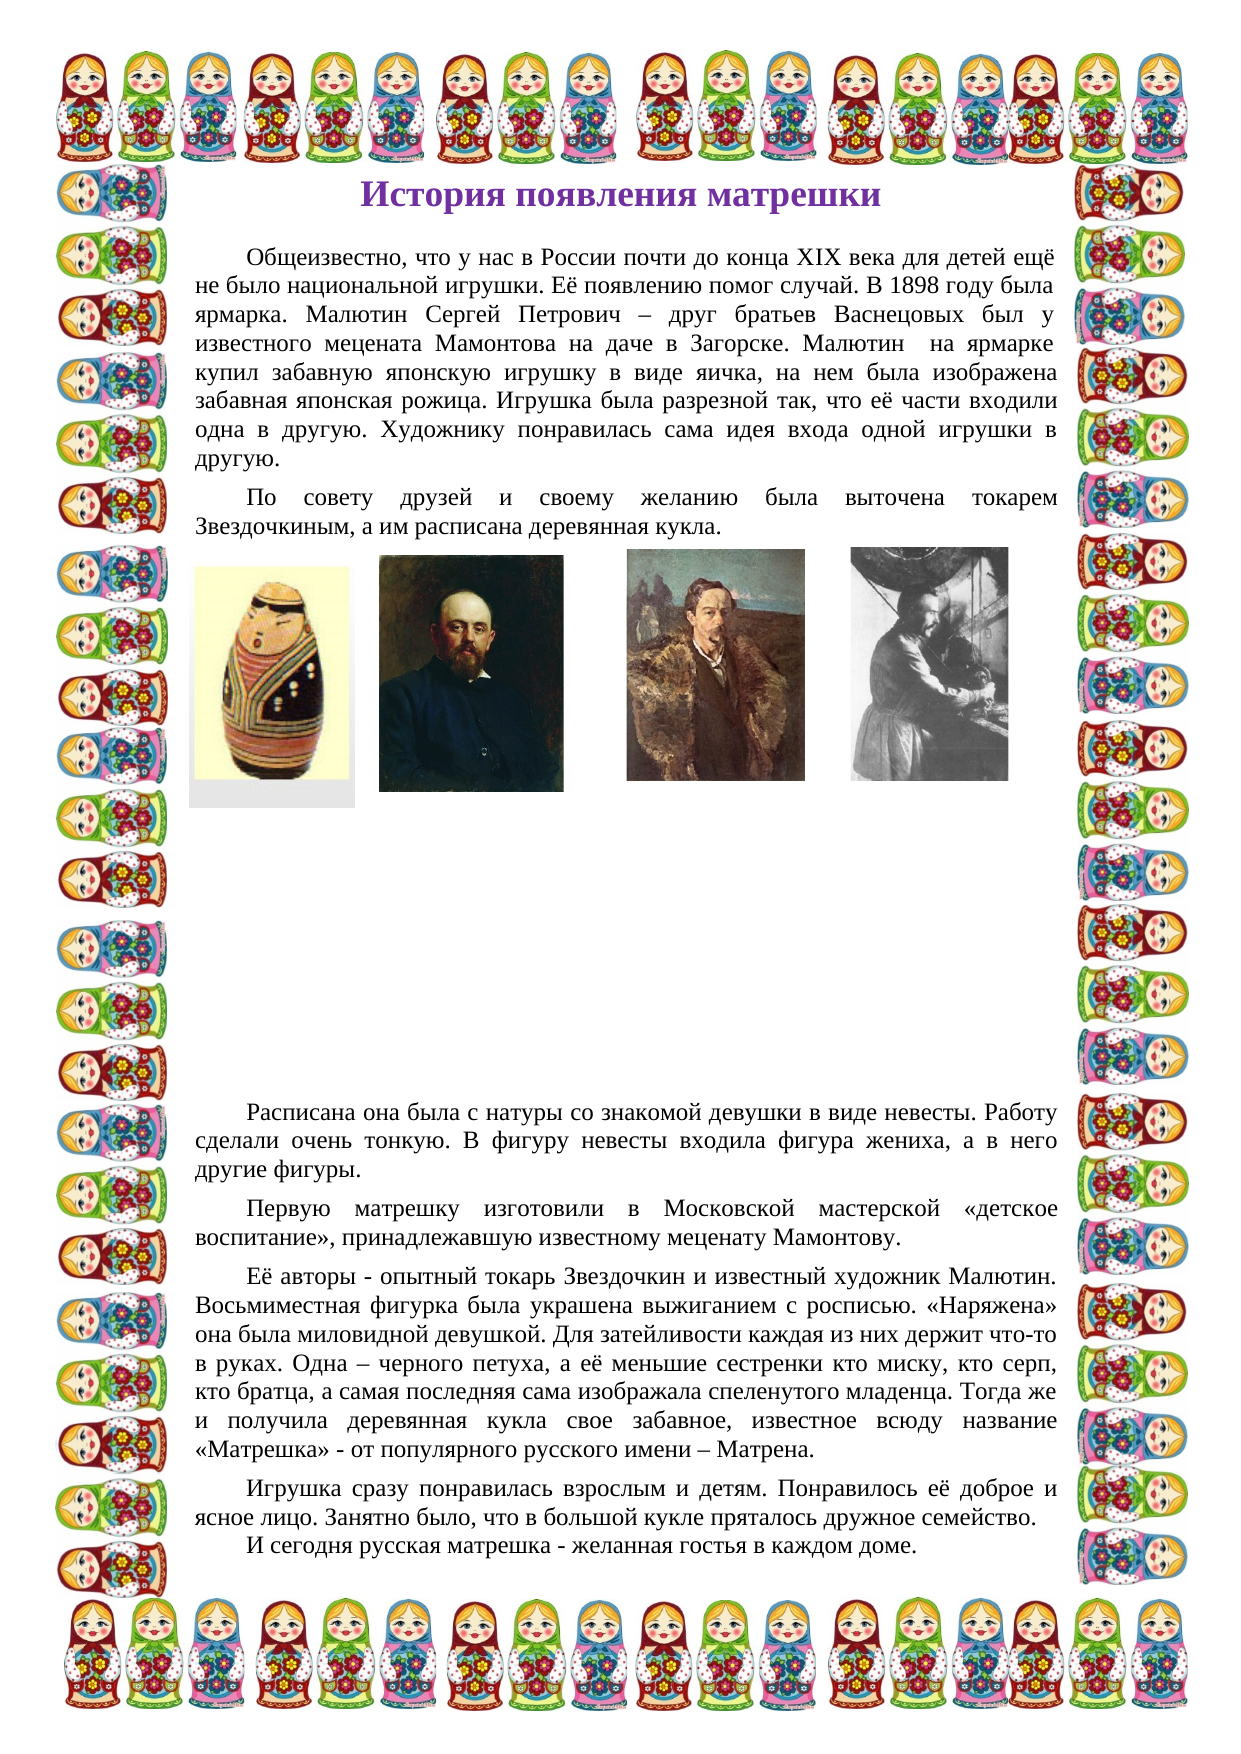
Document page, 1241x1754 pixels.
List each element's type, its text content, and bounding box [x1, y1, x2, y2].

text Первую матрешку изготовили в Московской мастерской «детское воспитание», принадлежавшую известному меценату Мамонтову. [185, 1193, 1077, 1251]
picture [57, 165, 167, 345]
picture [1078, 348, 1189, 527]
picture [446, 1599, 628, 1711]
text По совету друзей и своему желанию была выточена токарем Звездочкиным, а им расписана деревянная кукла. [185, 482, 1085, 539]
picture [57, 1105, 167, 1284]
picture [243, 52, 425, 163]
picture [1078, 1284, 1188, 1584]
picture [828, 1597, 1188, 1709]
picture [635, 1600, 816, 1711]
picture [57, 546, 168, 725]
picture [57, 728, 167, 907]
picture [255, 1598, 437, 1709]
picture [57, 921, 167, 1100]
picture [636, 50, 817, 161]
picture [379, 555, 564, 792]
text Расписана она была с натуры со знакомой девушки в виде невесты. Работу сделали очень тонкую. В фигуру невесты входила фигура жениха, а в него другие фигуры. [185, 550, 1085, 1183]
picture [56, 51, 237, 162]
picture [1078, 721, 1189, 900]
picture [850, 547, 1009, 781]
picture [436, 52, 617, 164]
text Её авторы - опытный токарь Звездочкин и известный художник Малютин. Восьмиместная фигурка была украшена выжиганием с росписью. «Наряжена» она была миловидной девушкой. Для затейливости каждая из них держит что-то в руках. Одна – черного петуха, а её меньшие сестренки кто миску, кто серп, кто братца, а самая последняя сама изображала спеленутого младенца. Тогда же и получила деревянная кукла свое забавное, известное всюду название «Матрешка» - от популярного русского имени – Матрена. [185, 1261, 1085, 1463]
text История появления матрешки [177, 171, 1074, 214]
text Общеизвестно, что у нас в России почти до конца ХIХ века для детей ещё не было национальной игрушки. Её появлению помог случай. В 1898 году была ярмарка. Малютин Сергей Петрович – друг братьев Васнецовых был у известного мецената Мамонтова на даче в Загорске. Малютин на ярмарке купил забавную японскую игрушку в виде яичка, на нем была изображена забавная японская рожица. Игрушка была разрезной так, что её части входили одна в другую. Художнику понравилась сама идея входа одной игрушки в другую. [185, 242, 1085, 472]
picture [56, 1293, 245, 1709]
picture [1078, 905, 1189, 1084]
picture [1075, 165, 1185, 344]
text Игрушка сразу понравилась взрослым и детям. Понравилось её доброе и ясное лицо. Занятно было, что в большой кукле пряталось дружное семейство. [185, 1473, 1077, 1531]
text И сегодня русская матрешка - желанная гостья в каждом доме. [185, 1531, 1077, 1559]
picture [1078, 534, 1189, 713]
picture [827, 53, 1188, 165]
picture [1078, 1094, 1189, 1274]
picture [57, 353, 167, 533]
